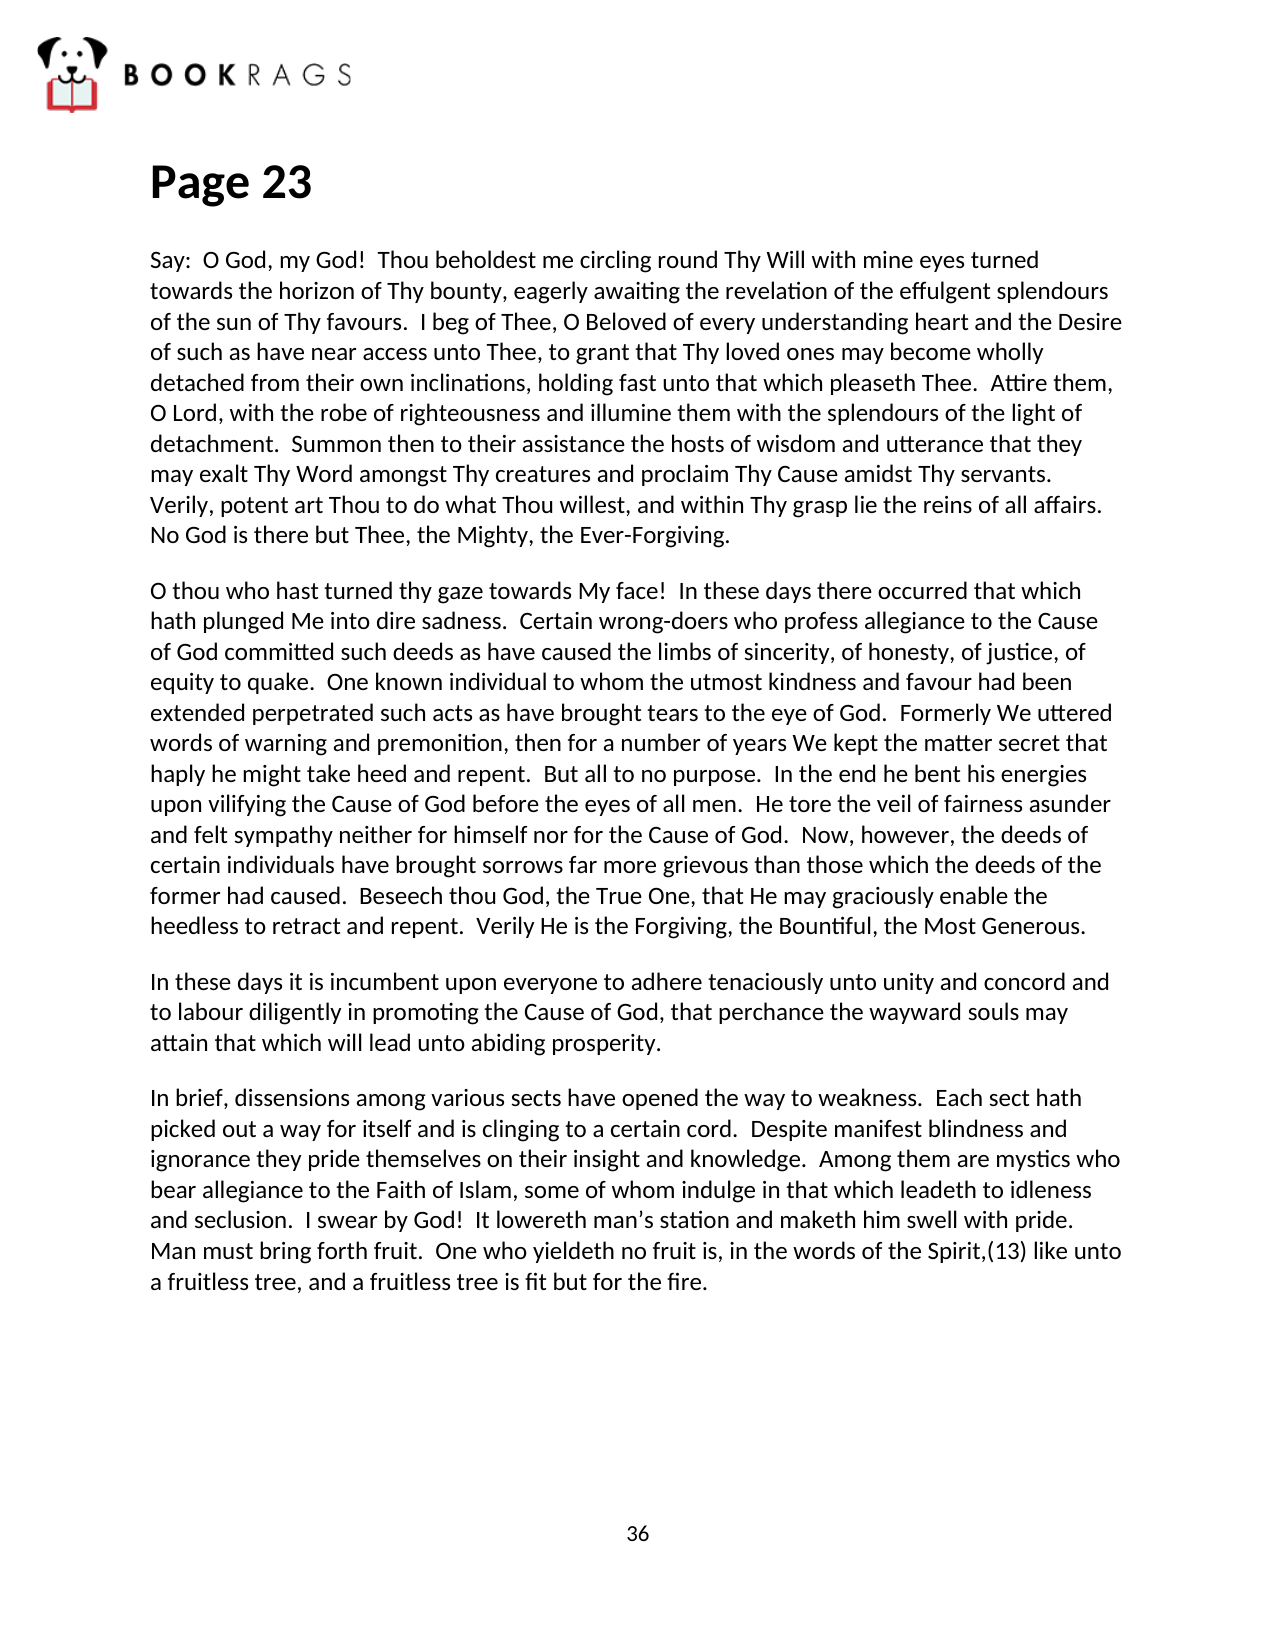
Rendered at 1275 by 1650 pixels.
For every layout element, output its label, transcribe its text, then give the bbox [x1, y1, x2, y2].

text In brief, dissensions among various sects have opened the way to weakness. Each sect hath picked out a way for itself and is clinging to a certain cord. Despite manifest blindness and ignorance they pride themselves on their insight and knowledge. Among them are mystics who bear allegiance to the Faith of Islam, some of whom indulge in that which leadeth to idleness and seclusion. I swear by God! It lowereth man’s station and maketh him swell with pride. Man must bring forth fruit. One who yieldeth no fruit is, in the words of the Spirit,(13) like unto a fruitless tree, and a fruitless tree is fit but for the fire. [150, 1083, 1125, 1296]
text Page 23 [150, 150, 1125, 211]
text Say: O God, my God! Thou beholdest me circling round Thy Will with mine eyes turned towards the horizon of Thy bounty, eagerly awaiting the revelation of the effulgent splendours of the sun of Thy favours. I beg of Thee, O Beloved of every understanding heart and the Desire of such as have near access unto Thee, to grant that Thy loved ones may become wholly detached from their own inclinations, holding fast unto that which pleaseth Thee. Attire them, O Lord, with the robe of righteousness and illumine them with the splendours of the light of detachment. Summon then to their assistance the hosts of wisdom and utterance that they may exalt Thy Word amongst Thy creatures and proclaim Thy Cause amidst Thy servants. Verily, potent art Thou to do what Thou willest, and within Thy grasp lie the reins of all affairs. No God is there but Thee, the Mighty, the Ever-Forgiving. [150, 244, 1125, 550]
text In these days it is incumbent upon everyone to adhere tenaciously unto unity and concord and to labour diligently in promoting the Cause of God, that perchance the wayward souls may attain that which will lead unto abiding prosperity. [150, 966, 1125, 1058]
text O thou who hast turned thy gaze towards My face! In these days there occurred that which hath plunged Me into dire sadness. Certain wrong-doers who profess allegiance to the Cause of God committed such deeds as have caused the limbs of sincerity, of honesty, of justice, of equity to quake. One known individual to whom the utmost kindness and favour had been extended perpetrated such acts as have brought tears to the eye of God. Formerly We uttered words of warning and premonition, then for a number of years We kept the matter secret that haply he might take heed and repent. But all to no purpose. In the end he bent his energies upon vilifying the Cause of God before the eyes of all men. He tore the veil of fairness asunder and felt sympathy neither for himself nor for the Cause of God. Now, however, the deeds of certain individuals have brought sorrows far more grievous than those which the deeds of the former had caused. Beseech thou God, the True One, that He may graciously enable the heedless to retract and repent. Verily He is the Forgiving, the Bountiful, the Most Generous. [150, 575, 1125, 941]
picture [37, 37, 351, 113]
